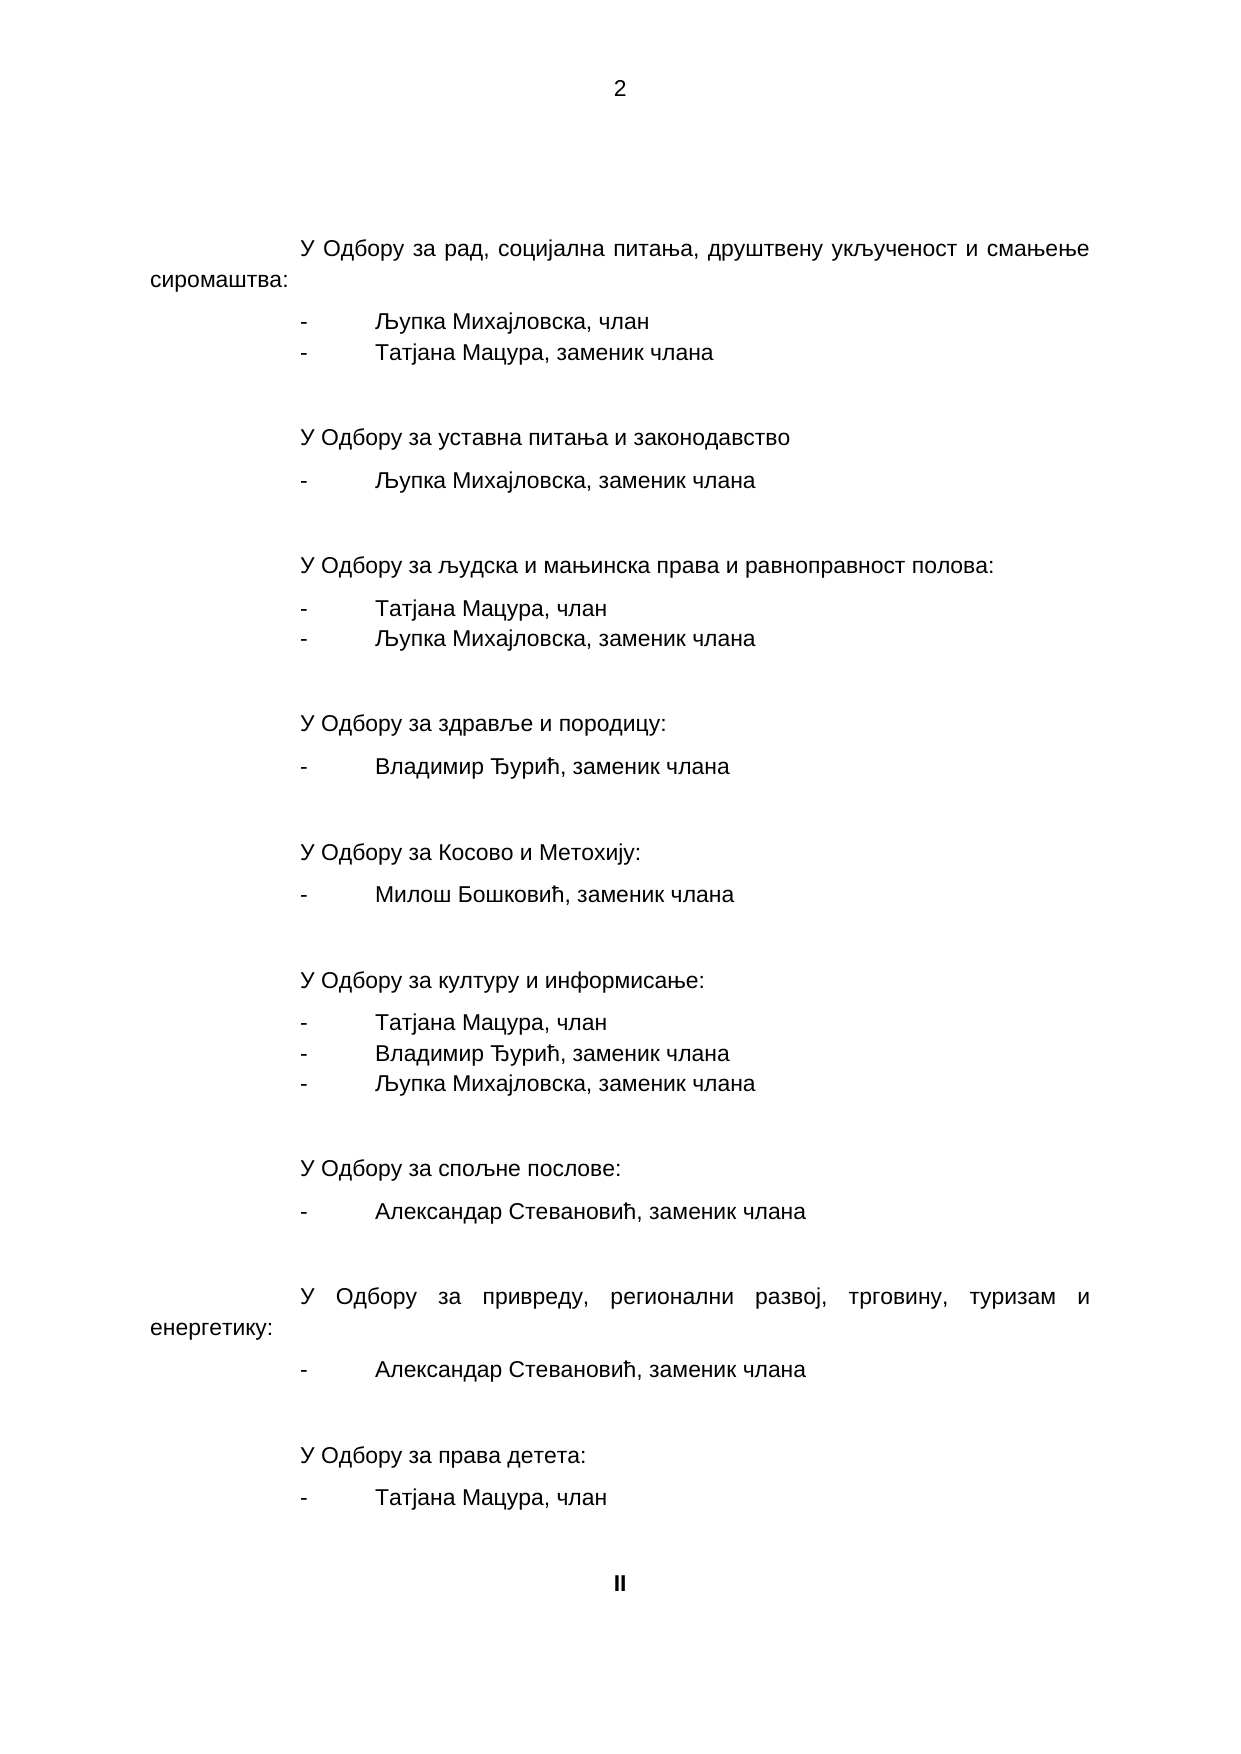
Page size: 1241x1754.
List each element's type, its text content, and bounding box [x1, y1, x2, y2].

list Татјана Мацура, заменик члана [150, 338, 1090, 365]
list Владимир Ђурић, заменик члана [150, 1039, 1090, 1066]
text У Одбору за привреду, регионални развој, трговину, туризам и енергетику: [150, 1283, 1090, 1340]
text У Одбору за спољне послове: [150, 1155, 1090, 1182]
text II [150, 1570, 1090, 1596]
list Љупка Михајловска, заменик члана [150, 625, 1090, 651]
text У Одбору за уставна питања и законодавство [150, 424, 1090, 450]
list Александар Стевановић, заменик члана [150, 1356, 1090, 1383]
list Татјана Мацура, члан [150, 595, 1090, 621]
list Љупка Михајловска, члан [150, 308, 1090, 335]
text У Одбору за здравље и породицу: [150, 710, 1090, 737]
list Татјана Мацура, члан [150, 1009, 1090, 1036]
list Владимир Ђурић, заменик члана [150, 753, 1090, 779]
list Милош Бошковић, заменик члана [150, 881, 1090, 908]
text У Одбору за права детета: [150, 1442, 1090, 1468]
list Татјана Мацура, члан [150, 1484, 1090, 1511]
text У Одбору за културу и информисање: [150, 967, 1090, 993]
text У Одбору за рад, социјална питања, друштвену укљученост и смањење сиромаштва: [150, 235, 1090, 292]
list Љупка Михајловска, заменик члана [150, 467, 1090, 493]
text У Одбору за људска и мањинска права и равноправност полова: [150, 552, 1090, 578]
text У Одбору за Косово и Метохију: [150, 838, 1090, 865]
list Александар Стевановић, заменик члана [150, 1198, 1090, 1224]
list Љупка Михајловска, заменик члана [150, 1070, 1090, 1096]
